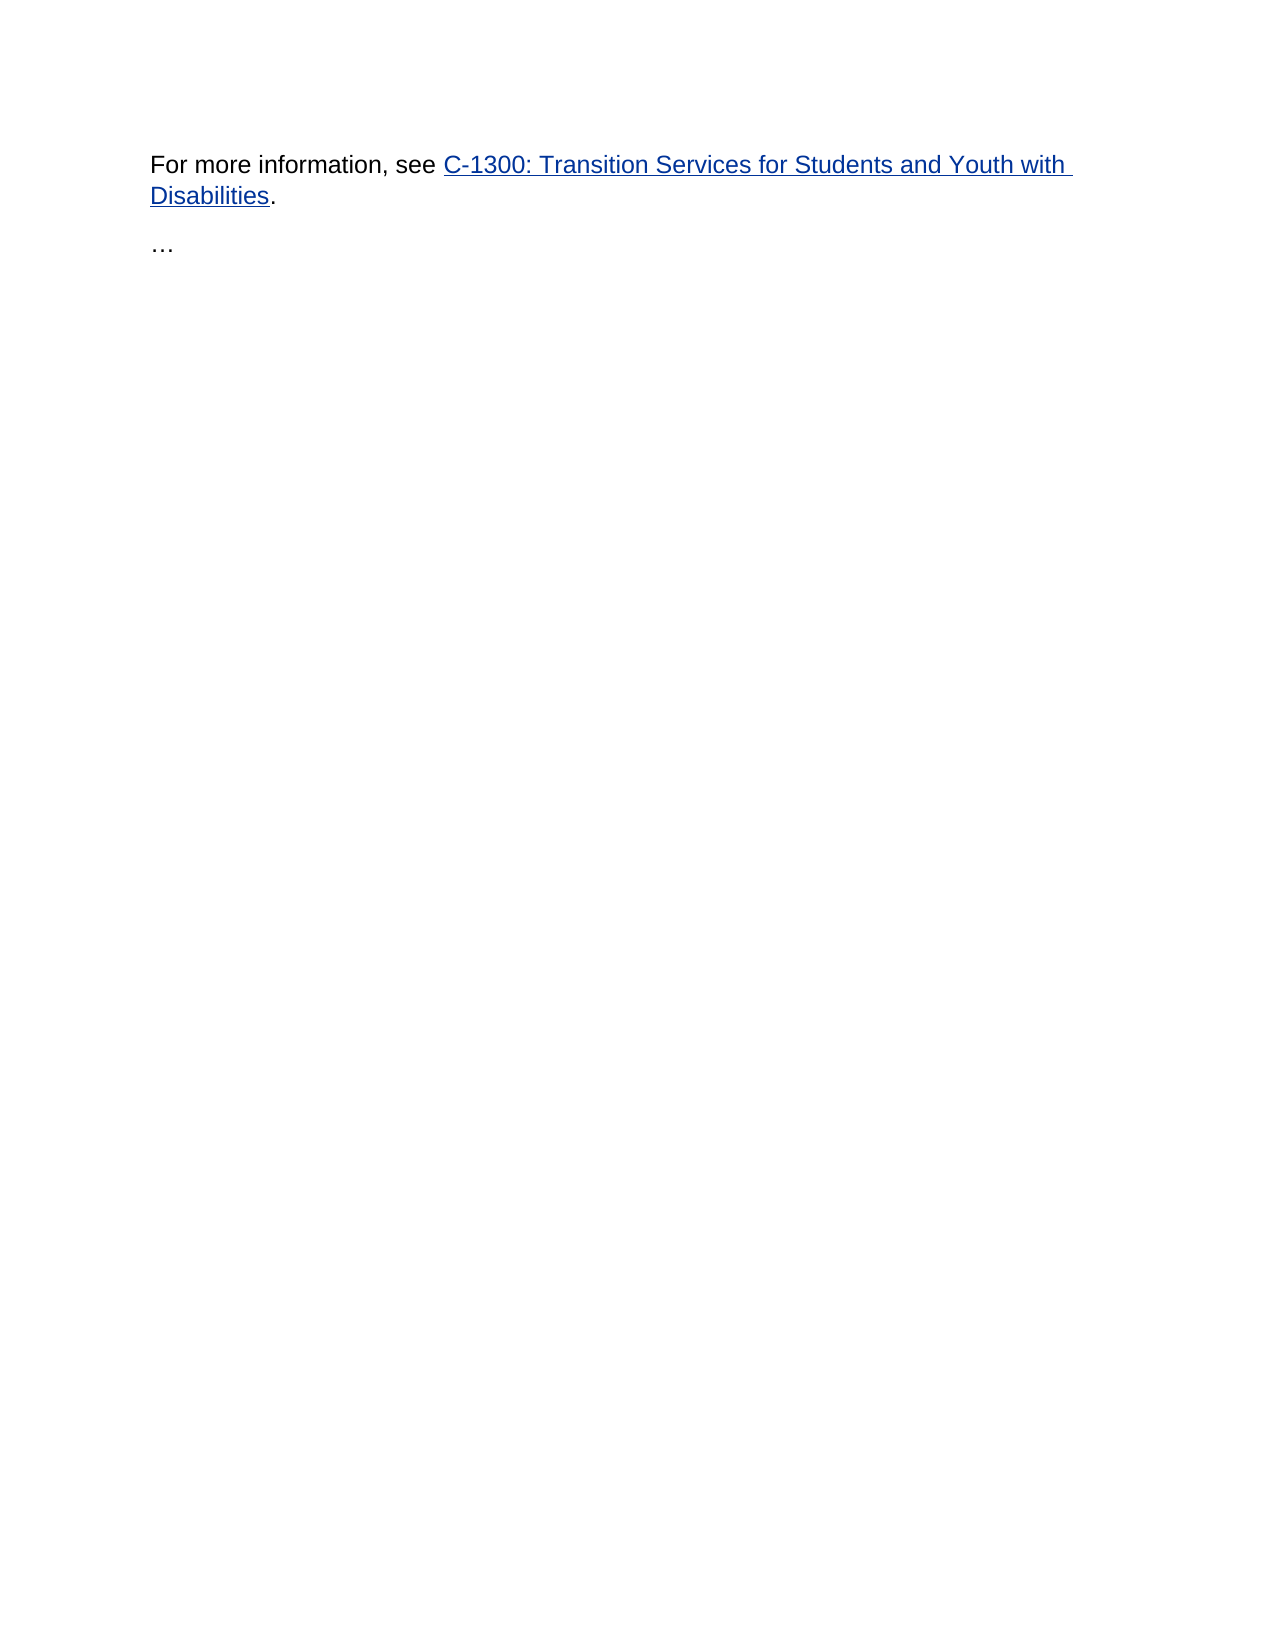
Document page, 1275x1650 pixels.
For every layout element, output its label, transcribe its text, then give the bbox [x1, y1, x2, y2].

text … [150, 229, 1125, 257]
text For more information, see C-1300: Transition Services for Students and Youth with Disabilities. [150, 150, 1125, 210]
